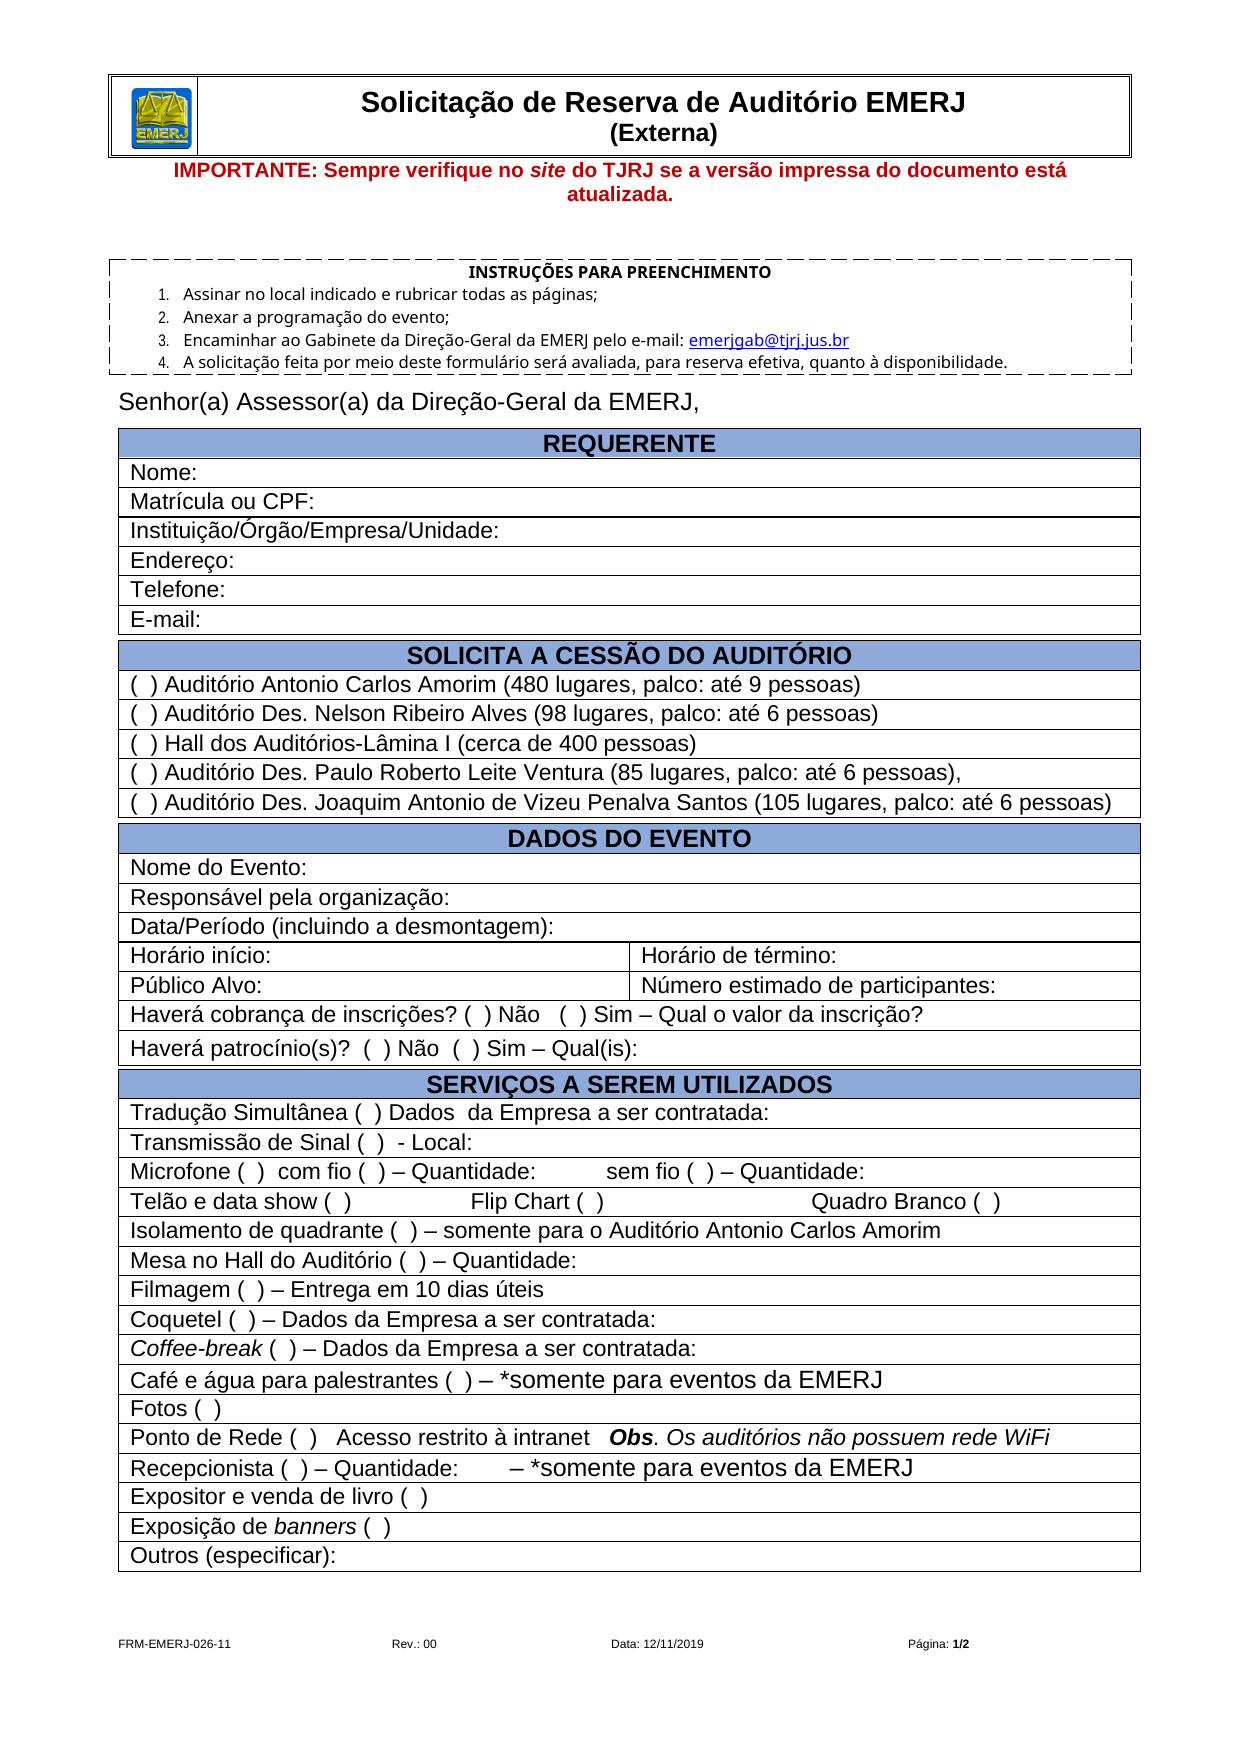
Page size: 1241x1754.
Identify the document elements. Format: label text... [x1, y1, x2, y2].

table_cell Flip Chart ( ) [459, 1188, 800, 1216]
table_cell Coquetel ( ) – Dados da Empresa a ser contratada: [119, 1306, 1140, 1334]
table_cell Telefone: [119, 576, 1140, 605]
table_cell Coffee-break ( ) – Dados da Empresa a ser contratada: [119, 1335, 1140, 1364]
table_cell ( ) Auditório Antonio Carlos Amorim (480 lugares, palco: até 9 pessoas) [119, 671, 1140, 699]
table_cell E-mail: [119, 606, 1140, 634]
table_cell ( ) Auditório Des. Nelson Ribeiro Alves (98 lugares, palco: até 6 pessoas) [119, 700, 1140, 729]
table_cell Instituição/Órgão/Empresa/Unidade: [119, 518, 1140, 546]
table_cell Transmissão de Sinal ( ) - Local: [119, 1129, 1140, 1157]
table_cell ( ) Hall dos Auditórios-Lâmina I (cerca de 400 pessoas) [119, 730, 1140, 758]
table_cell Número estimado de participantes: [630, 972, 1140, 1000]
table_header INSTRUÇÕES PARA PREENCHIMENTO Assinar no local indicado e rubricar todas as páginas; Anexar a programação do evento; Encaminhar ao Gabinete da Direção-Geral da EMERJ pelo e-mail: emerjgab@tjrj.jus.br A solicitação feita por meio deste formulário será avaliada, para reserva efetiva, quanto à disponibilidade. [109, 259, 1131, 374]
table_cell ( ) Auditório Des. Joaquim Antonio de Vizeu Penalva Santos (105 lugares, palco: até 6 pessoas) [119, 789, 1140, 817]
table_header REQUERENTE [119, 429, 1140, 457]
table_cell Isolamento de quadrante ( ) – somente para o Auditório Antonio Carlos Amorim [119, 1217, 1140, 1246]
table_cell Café e água para palestrantes ( ) – *somente para eventos da EMERJ [119, 1365, 1140, 1393]
table_cell Responsável pela organização: [119, 884, 1140, 912]
table_cell Telão e data show ( ) [119, 1188, 459, 1216]
text Senhor(a) Assessor(a) da Direção-Geral da EMERJ, [118, 387, 1122, 416]
table_cell Nome: [119, 459, 1140, 487]
table_header DADOS DO EVENTO [119, 824, 1140, 853]
table_cell Nome do Evento: [119, 854, 1140, 882]
table_cell Tradução Simultânea ( ) Dados da Empresa a ser contratada: [119, 1099, 1140, 1128]
table_cell Endereço: [119, 547, 1140, 575]
table_cell Haverá cobrança de inscrições? ( ) Não ( ) Sim – Qual o valor da inscrição? [119, 1001, 1140, 1030]
table_cell Recepcionista ( ) – Quantidade: – *somente para eventos da EMERJ [119, 1454, 1140, 1482]
table_header SOLICITA A CESSÃO DO AUDITÓRIO [119, 641, 1140, 670]
table_cell Horário início: [119, 943, 629, 971]
table_cell Data/Período (incluindo a desmontagem): [119, 913, 1140, 941]
table_cell Filmagem ( ) – Entrega em 10 dias úteis [119, 1276, 1140, 1305]
table_cell ( ) Auditório Des. Paulo Roberto Leite Ventura (85 lugares, palco: até 6 pessoas), [119, 759, 1140, 788]
table_cell Mesa no Hall do Auditório ( ) – Quantidade: [119, 1247, 1140, 1275]
table_cell Horário de término: [630, 943, 1140, 971]
table_cell Quadro Branco ( ) [800, 1188, 1140, 1216]
table_cell Fotos ( ) [119, 1395, 1140, 1423]
table_cell Ponto de Rede ( ) Acesso restrito à intranet Obs. Os auditórios não possuem rede WiFi [119, 1424, 1140, 1452]
table_cell Exposição de banners ( ) [119, 1513, 1140, 1541]
table_cell Matrícula ou CPF: [119, 488, 1140, 516]
table_cell Outros (especificar): [119, 1542, 1140, 1571]
table_header SERVIÇOS A SEREM UTILIZADOS [119, 1070, 1140, 1098]
table_cell Haverá patrocínio(s)? ( ) Não ( ) Sim – Qual(is): [119, 1031, 1140, 1065]
table_cell Expositor e venda de livro ( ) [119, 1483, 1140, 1512]
table_cell Microfone ( ) com fio ( ) – Quantidade: sem fio ( ) – Quantidade: [119, 1158, 1140, 1187]
table_cell Público Alvo: [119, 972, 629, 1000]
